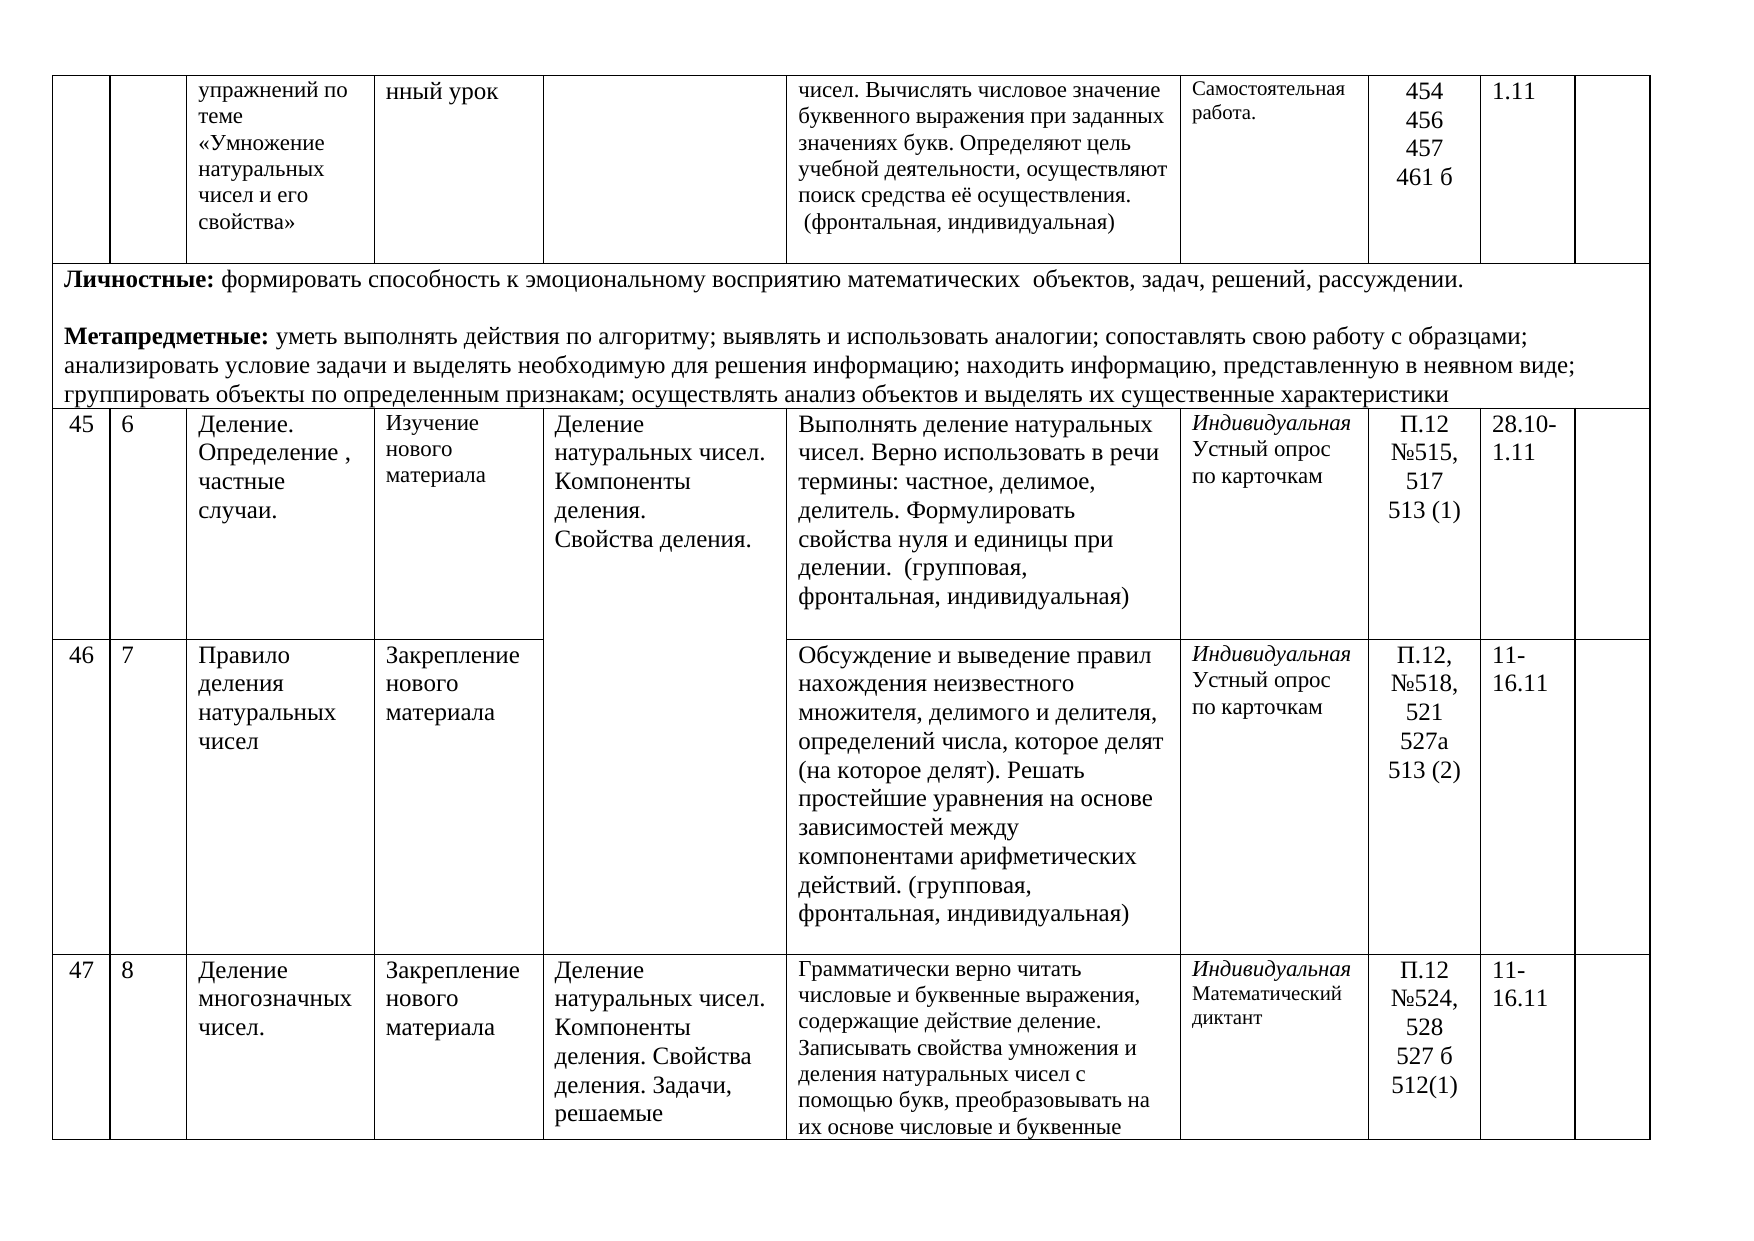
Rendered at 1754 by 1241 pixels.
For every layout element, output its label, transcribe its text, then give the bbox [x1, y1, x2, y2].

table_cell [375, 76, 543, 263]
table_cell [375, 955, 543, 1139]
table_cell Индивидуальная Устный опрос по карточкам [1181, 409, 1368, 639]
table_cell 11-16.11 [1481, 640, 1574, 954]
table_cell Деление натуральных чисел. Компоненты деления. Свойства деления. [544, 409, 786, 954]
table_cell Личностные: формировать способность к эмоциональному восприятию математических объектов, задач, решений, рассуждении. Метапредметные: уметь выполнять действия по алгоритму; выявлять и использовать аналогии; сопоставлять свою работу с образцами; анализировать условие задачи и выделять необходимую для решения информацию; находить информацию, представленную в неявном виде; группировать объекты по определенным признакам; осуществлять анализ объектов и выделять их существенные характеристики [53, 264, 1649, 408]
table_cell [1576, 409, 1649, 639]
table_cell Индивидуальная Устный опрос по карточкам [1181, 640, 1368, 954]
table_cell Правило деления натуральных чисел [187, 640, 374, 954]
table_cell [1576, 640, 1649, 954]
table_cell 47 [53, 955, 109, 1139]
table_cell 11-16.11 [1481, 955, 1574, 1139]
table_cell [1181, 76, 1368, 263]
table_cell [787, 955, 1180, 1139]
table_cell Закрепление нового материала [375, 640, 543, 954]
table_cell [1369, 955, 1480, 1139]
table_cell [187, 955, 374, 1139]
table_cell 46 [53, 640, 109, 954]
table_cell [187, 76, 374, 263]
table_cell П.12 №515, 517 513 (1) [1369, 409, 1480, 639]
table_cell [1576, 76, 1649, 263]
table_cell Выполнять деление натуральных чисел. Верно использовать в речи термины: частное, делимое, делитель. Формулировать свойства нуля и единицы при делении. (групповая, фронтальная, индивидуальная) [787, 409, 1180, 639]
table_cell 5 [111, 76, 186, 263]
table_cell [787, 76, 1180, 263]
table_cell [1181, 955, 1368, 1139]
table_cell Обсуждение и выведение правил нахождения неизвестного множителя, делимого и делителя, определений числа, которое делят (на которое делят). Решать простейшие уравнения на основе зависимостей между компонентами арифметических действий. (групповая, фронтальная, индивидуальная) [787, 640, 1180, 954]
table_cell 6 [111, 409, 186, 639]
table_cell 45 [53, 409, 109, 639]
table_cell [544, 955, 786, 1139]
table_cell [1576, 955, 1649, 1139]
table_cell 28.10-1.11 [1481, 409, 1574, 639]
table_cell Деление. Определение , частные случаи. [187, 409, 374, 639]
table_cell 7 [111, 640, 186, 954]
table_cell 8 [111, 955, 186, 1139]
table_cell 28.10-1.11 [1481, 76, 1574, 263]
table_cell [1369, 76, 1480, 263]
table_cell П.12, №518, 521 527а 513 (2) [1369, 640, 1480, 954]
table_cell Изучение нового материала [375, 409, 543, 639]
table_cell 44 [53, 76, 109, 263]
